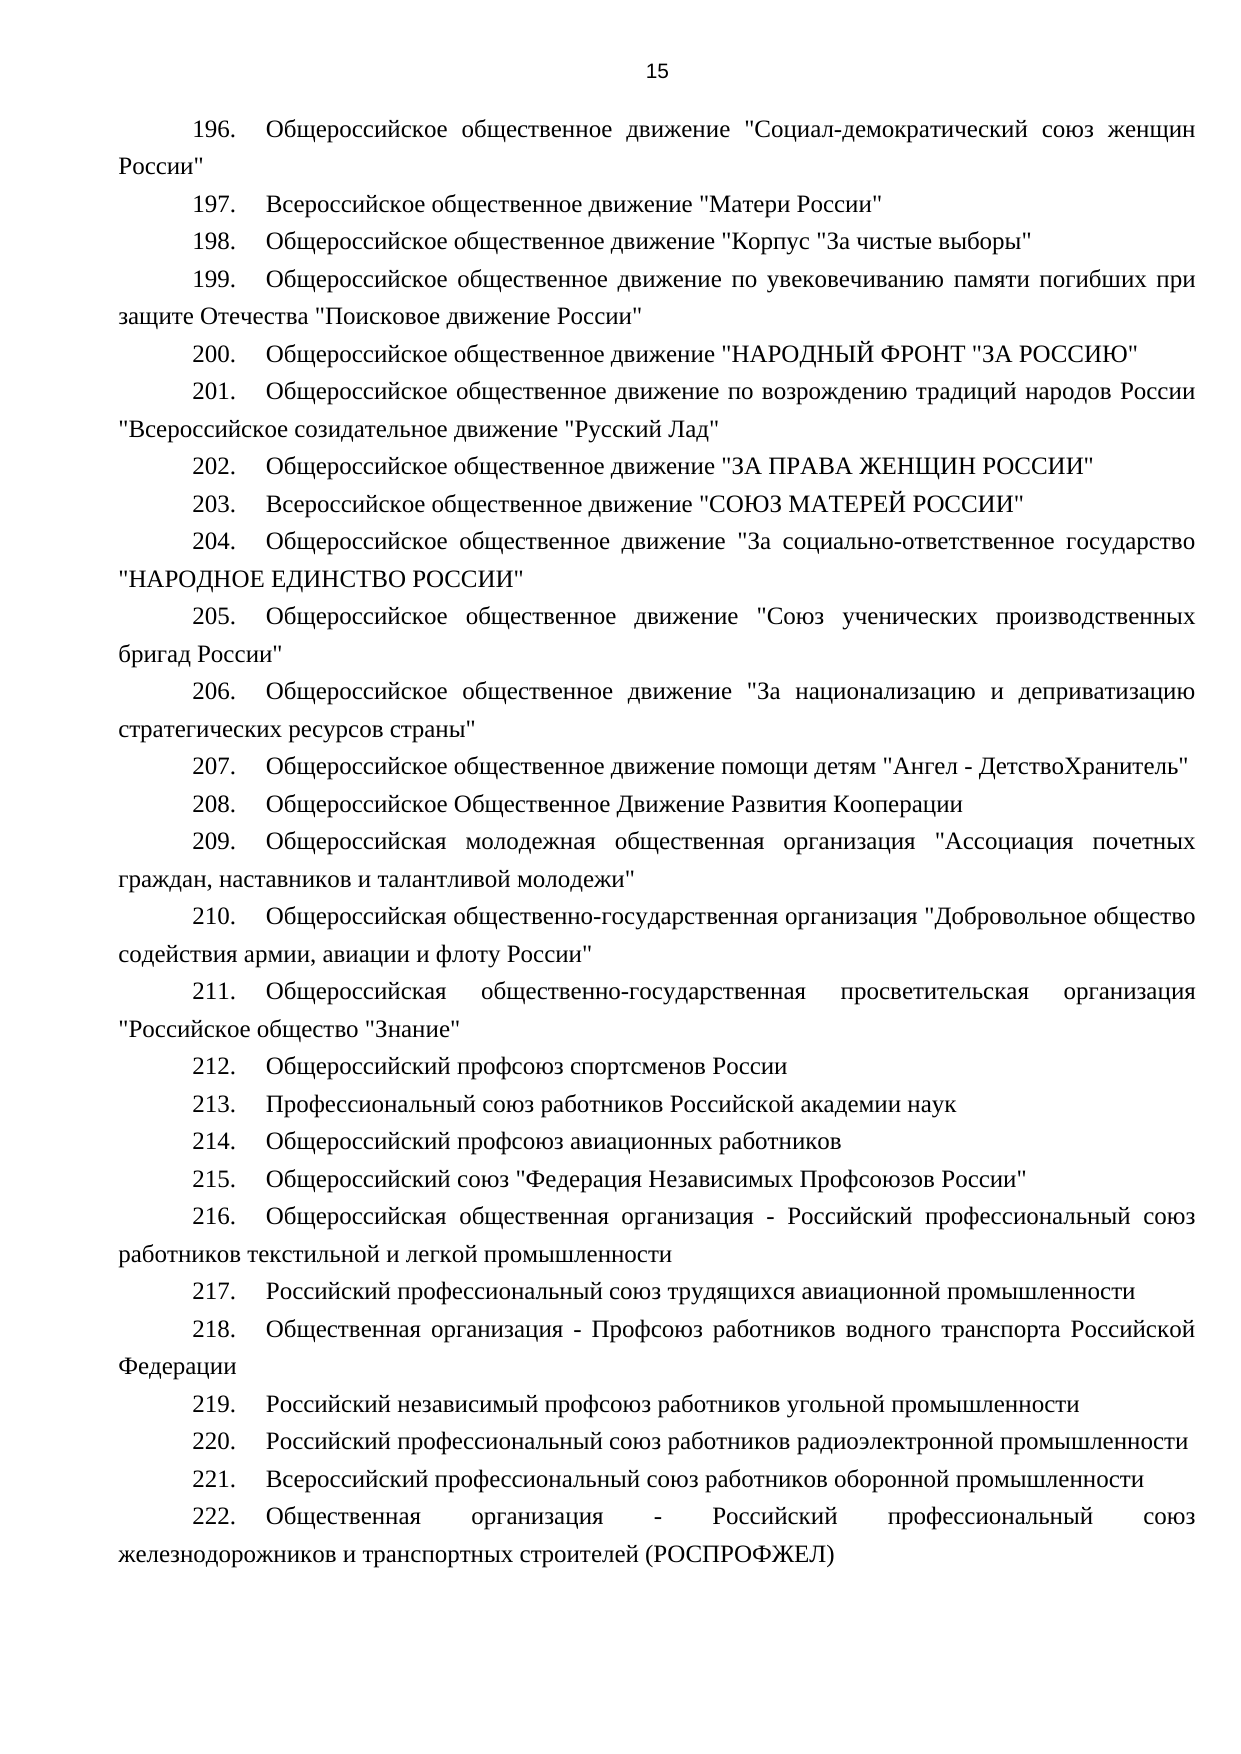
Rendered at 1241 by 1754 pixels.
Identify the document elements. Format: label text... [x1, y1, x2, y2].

list Общероссийское общественное движение "За социально-ответственное государство "НАРОДНОЕ ЕДИНСТВО РОССИИ" [118, 519, 1196, 594]
list Общероссийская молодежная общественная организация "Ассоциация почетных граждан, наставников и талантливой молодежи" [118, 819, 1196, 894]
list Всероссийский профессиональный союз работников оборонной промышленности [118, 1457, 1196, 1494]
list Российский профессиональный союз трудящихся авиационной промышленности [118, 1269, 1196, 1307]
list Всероссийское общественное движение "СОЮЗ МАТЕРЕЙ РОССИИ" [118, 482, 1196, 519]
list Общероссийское общественное движение "ЗА ПРАВА ЖЕНЩИН РОССИИ" [118, 444, 1196, 482]
list Общероссийское общественное движение "Корпус "За чистые выборы" [118, 219, 1196, 257]
list Общероссийская общественная организация - Российский профессиональный союз работников текстильной и легкой промышленности [118, 1194, 1196, 1269]
list Общероссийское Общественное Движение Развития Кооперации [118, 782, 1196, 819]
list Всероссийское общественное движение "Матери России" [118, 182, 1196, 219]
list Общественная организация - Профсоюз работников водного транспорта Российской Федерации [118, 1307, 1196, 1382]
list Общероссийская общественно-государственная организация "Добровольное общество содействия армии, авиации и флоту России" [118, 894, 1196, 969]
list Общественная организация - Российский профессиональный союз железнодорожников и транспортных строителей (РОСПРОФЖЕЛ) [118, 1494, 1196, 1569]
list Профессиональный союз работников Российской академии наук [118, 1082, 1196, 1119]
list Общероссийское общественное движение по возрождению традиций народов России "Всероссийское созидательное движение "Русский Лад" [118, 369, 1196, 444]
list Общероссийское общественное движение "За национализацию и деприватизацию стратегических ресурсов страны" [118, 669, 1196, 744]
list Общероссийский союз "Федерация Независимых Профсоюзов России" [118, 1157, 1196, 1194]
list Общероссийское общественное движение по увековечиванию памяти погибших при защите Отечества "Поисковое движение России" [118, 257, 1196, 332]
list Общероссийский профсоюз спортсменов России [118, 1044, 1196, 1082]
list Общероссийское общественное движение "Социал-демократический союз женщин России" [118, 107, 1196, 182]
list Общероссийское общественное движение помощи детям "Ангел - ДетствоХранитель" [118, 744, 1196, 782]
list Общероссийское общественное движение "НАРОДНЫЙ ФРОНТ "ЗА РОССИЮ" [118, 332, 1196, 369]
list Общероссийский профсоюз авиационных работников [118, 1119, 1196, 1157]
list Российский профессиональный союз работников радиоэлектронной промышленности [118, 1419, 1196, 1457]
list Российский независимый профсоюз работников угольной промышленности [118, 1382, 1196, 1419]
list Общероссийская общественно-государственная просветительская организация "Российское общество "Знание" [118, 969, 1196, 1044]
list Общероссийское общественное движение "Союз ученических производственных бригад России" [118, 594, 1196, 669]
